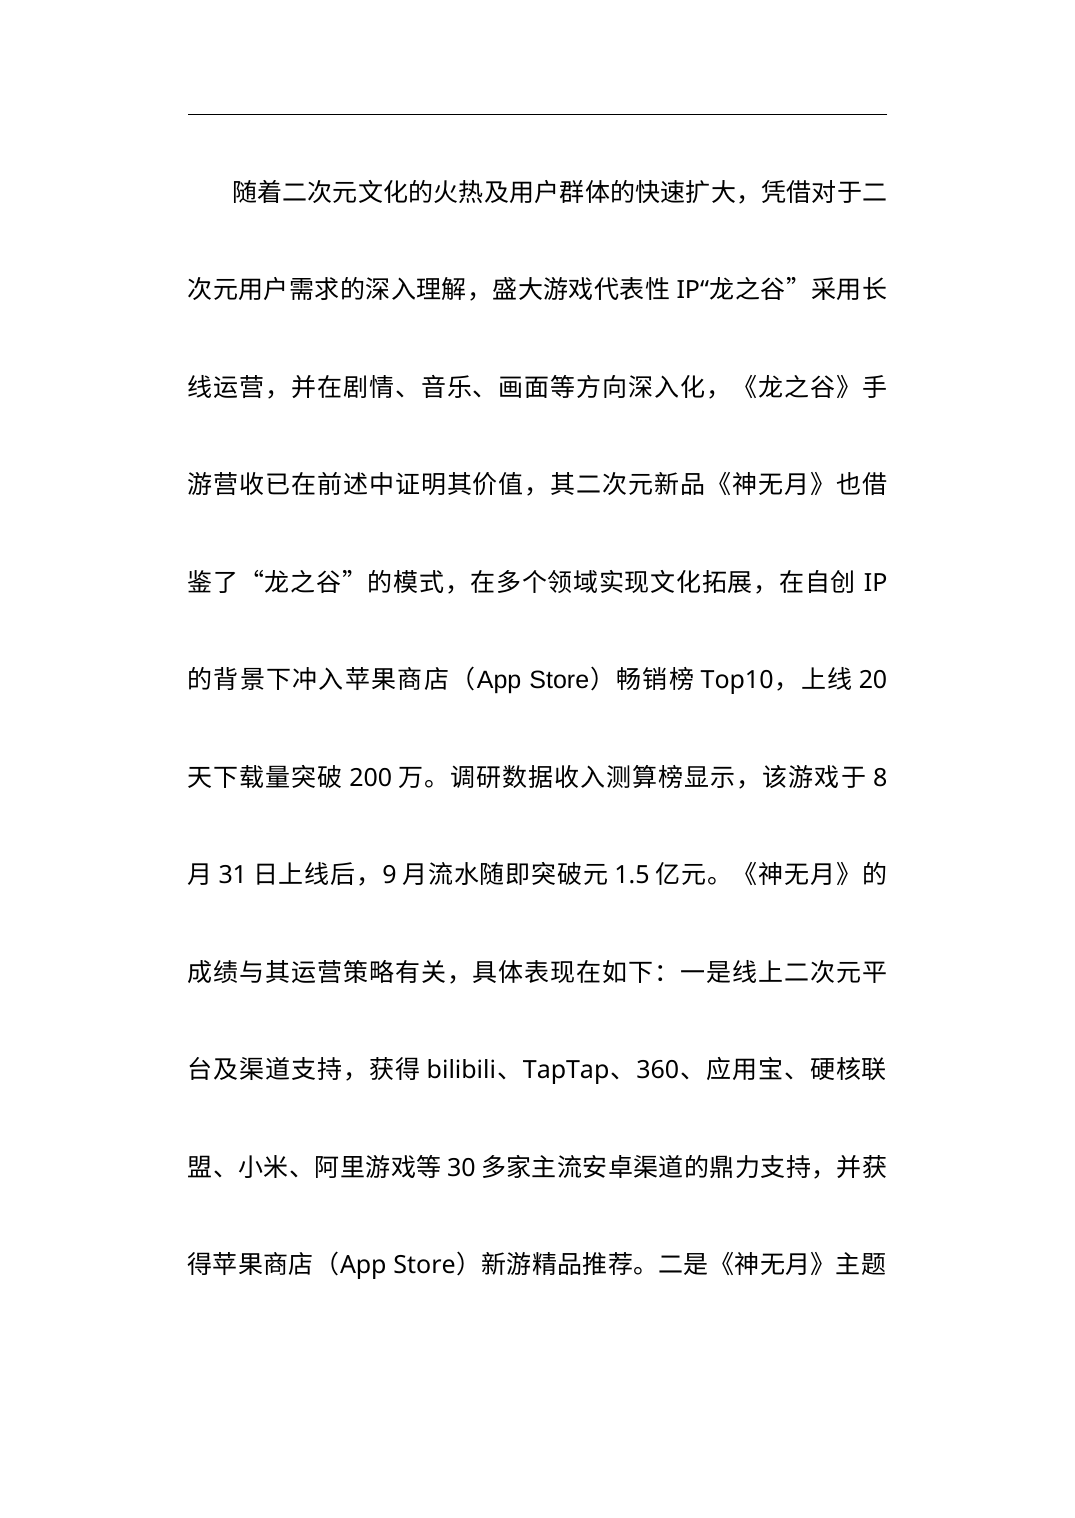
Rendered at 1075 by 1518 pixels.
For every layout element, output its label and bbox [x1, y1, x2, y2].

text [187, 158, 887, 1295]
